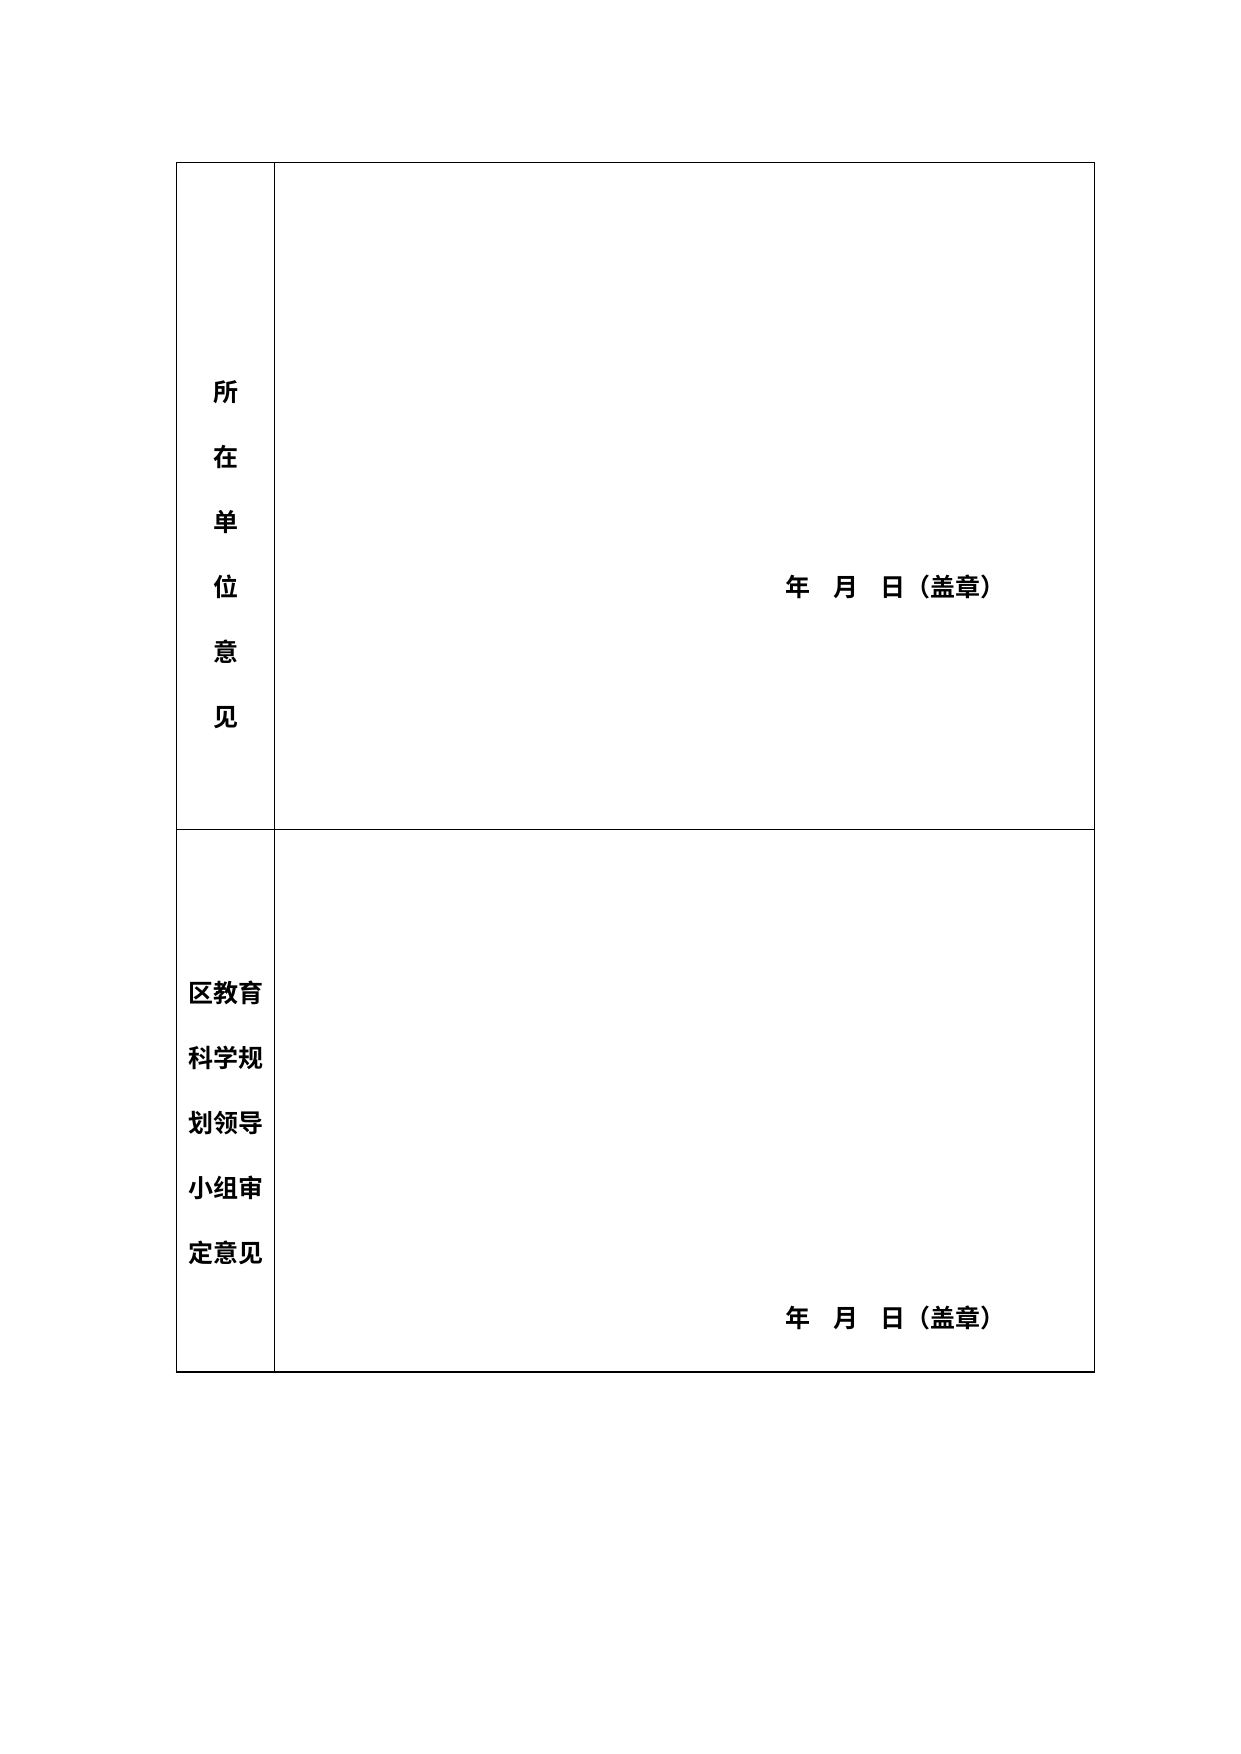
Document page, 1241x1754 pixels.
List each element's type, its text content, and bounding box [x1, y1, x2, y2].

table_cell 年 月 日（盖章） [275, 830, 1094, 1371]
table_cell 所 在 单 位 意 见 [177, 163, 274, 828]
table_cell 区教育科学规划领导小组审定意见 [177, 830, 274, 1371]
table_cell 年 月 日（盖章） [275, 163, 1094, 828]
